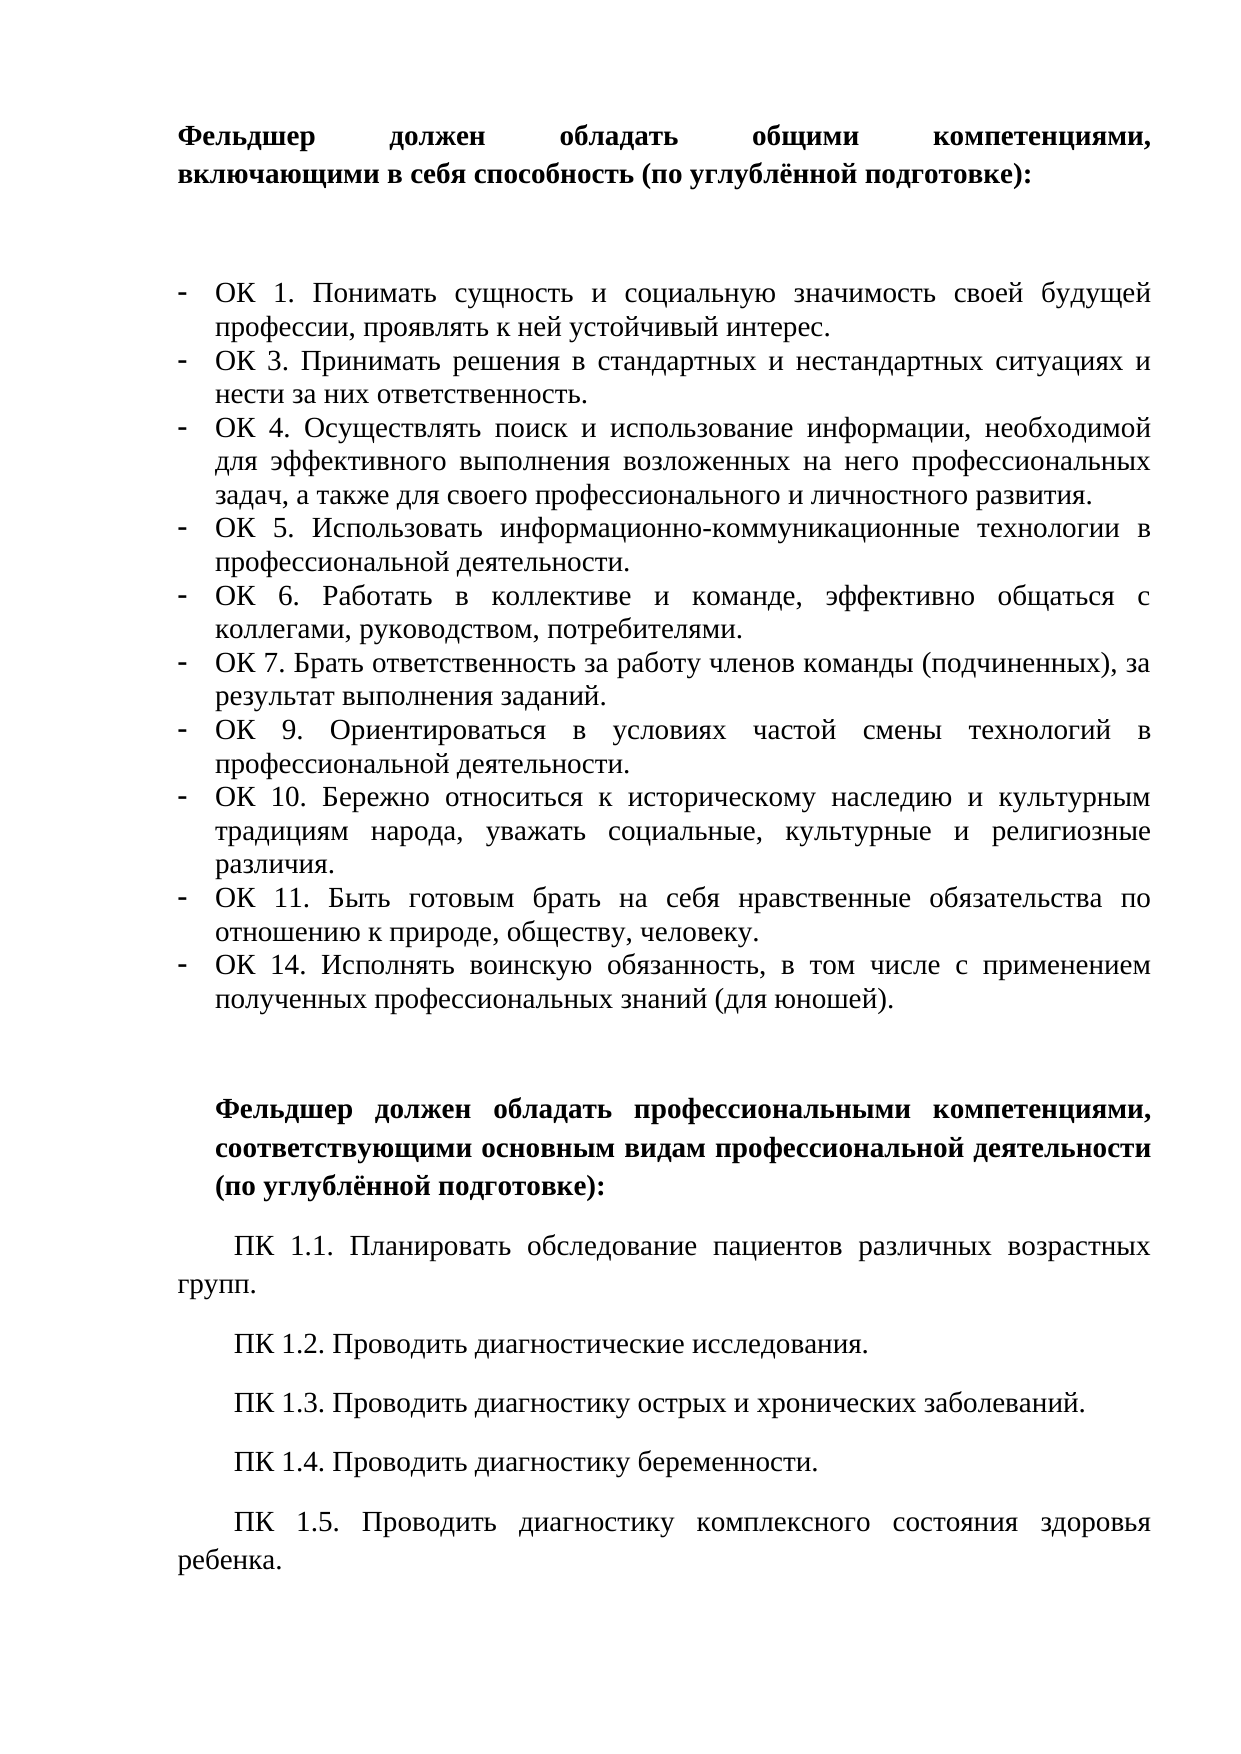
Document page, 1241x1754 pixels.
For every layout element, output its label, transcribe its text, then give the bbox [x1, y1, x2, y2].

list Фельдшер должен обладать профессиональными компетенциями, соответствующими основным видам профессиональной деятельности (по углублённой подготовке): [215, 1091, 1152, 1202]
list ОК 11. Быть готовым брать на себя нравственные обязательства по отношению к природе, обществу, человеку. [177, 880, 1152, 947]
text ПК 1.2. Проводить диагностические исследования. [177, 1326, 1152, 1359]
text ПК 1.1. Планировать обследование пациентов различных возрастных групп. [177, 1228, 1152, 1300]
list ОК 7. Брать ответственность за работу членов команды (подчиненных), за результат выполнения заданий. [177, 645, 1152, 712]
text ПК 1.4. Проводить диагностику беременности. [177, 1444, 1152, 1478]
list ОК 3. Принимать решения в стандартных и нестандартных ситуациях и нести за них ответственность. [177, 343, 1152, 410]
list ОК 10. Бережно относиться к историческому наследию и культурным традициям народа, уважать социальные, культурные и религиозные различия. [177, 779, 1152, 880]
list ОК 9. Ориентироваться в условиях частой смены технологий в профессиональной деятельности. [177, 712, 1152, 779]
list ОК 5. Использовать информационно-коммуникационные технологии в профессиональной деятельности. [177, 511, 1152, 578]
text Фельдшер должен обладать общими компетенциями, включающими в себя способность (по углублённой подготовке): [177, 118, 1152, 190]
text ПК 1.3. Проводить диагностику острых и хронических заболеваний. [177, 1385, 1152, 1419]
list ОК 1. Понимать сущность и социальную значимость своей будущей профессии, проявлять к ней устойчивый интерес. [177, 275, 1152, 343]
list ОК 4. Осуществлять поиск и использование информации, необходимой для эффективного выполнения возложенных на него профессиональных задач, а также для своего профессионального и личностного развития. [177, 410, 1152, 511]
list ОК 6. Работать в коллективе и команде, эффективно общаться с коллегами, руководством, потребителями. [177, 578, 1152, 645]
text ПК 1.5. Проводить диагностику комплексного состояния здоровья ребенка. [177, 1504, 1152, 1576]
list ОК 14. Исполнять воинскую обязанность, в том числе с применением полученных профессиональных знаний (для юношей). [177, 947, 1152, 1014]
